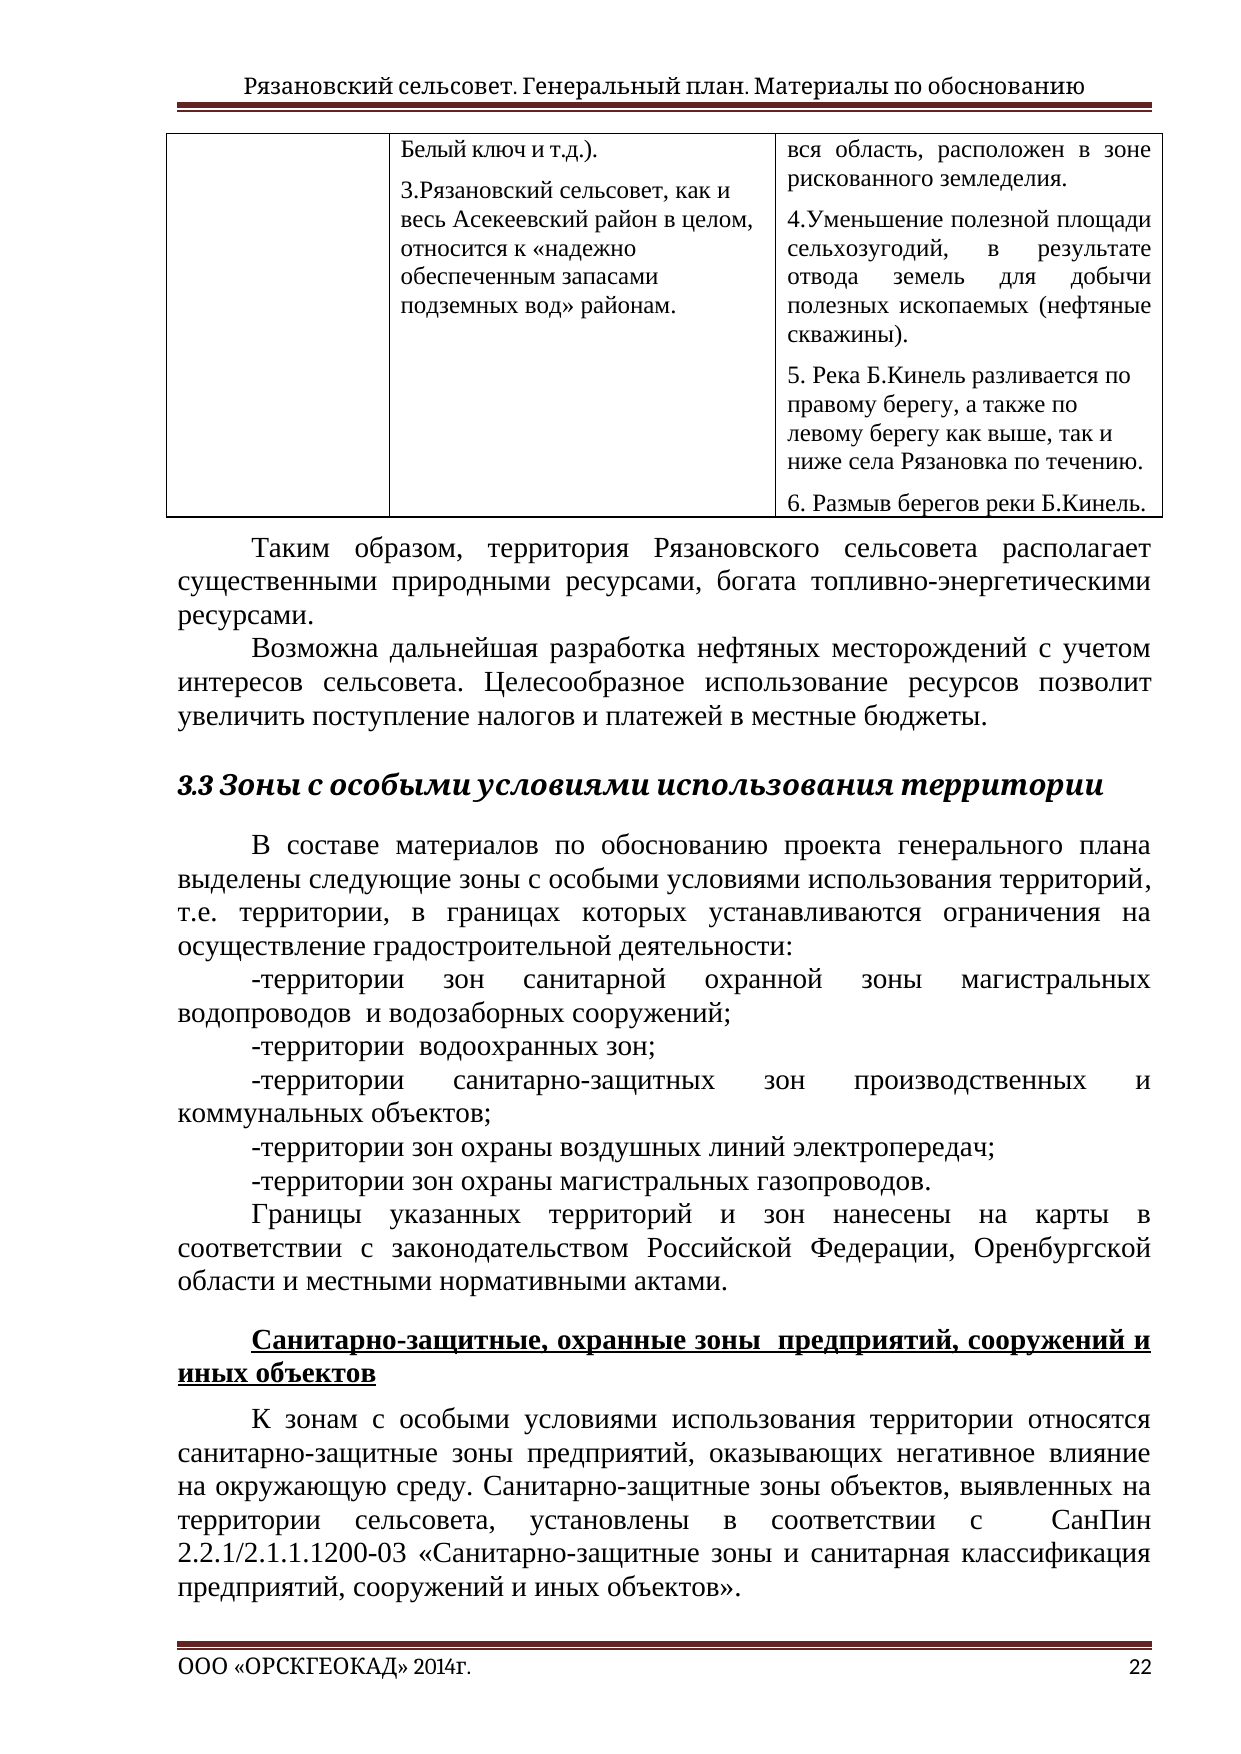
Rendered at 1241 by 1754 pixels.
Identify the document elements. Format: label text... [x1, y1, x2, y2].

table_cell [167, 134, 389, 516]
text В составе материалов по обоснованию проекта генерального плана выделены следующие зоны с особыми условиями использования территорий, т.е. территории, в границах которых устанавливаются ограничения на осуществление градостроительной деятельности: [177, 827, 1152, 961]
subtitle 3.3 Зоны с особыми условиями использования территории [177, 769, 1152, 802]
list -территории водоохранных зон; [177, 1028, 1152, 1062]
text Возможна дальнейшая разработка нефтяных месторождений с учетом интересов сельсовета. Целесообразное использование ресурсов позволит увеличить поступление налогов и платежей в местные бюджеты. [177, 631, 1152, 731]
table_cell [776, 134, 1162, 516]
list -территории зон охраны магистральных газопроводов. [177, 1163, 1152, 1196]
text Санитарно-защитные, охранные зоны предприятий, сооружений и иных объектов [177, 1322, 1152, 1389]
text К зонам с особыми условиями использования территории относятся санитарно-защитные зоны предприятий, оказывающих негативное влияние на окружающую среду. Санитарно-защитные зоны объектов, выявленных на территории сельсовета, установлены в соответствии с СанПин 2.2.1/2.1.1.1200-03 «Санитарно-защитные зоны и санитарная классификация предприятий, сооружений и иных объектов». [177, 1401, 1152, 1603]
text Таким образом, территория Рязановского сельсовета располагает существенными природными ресурсами, богата топливно-энергетическими ресурсами. [177, 530, 1152, 631]
list -территории зон санитарной охранной зоны магистральных водопроводов и водозаборных сооружений; [177, 961, 1152, 1028]
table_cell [390, 134, 775, 516]
list -территории санитарно-защитных зон производственных и коммунальных объектов; [177, 1062, 1152, 1129]
text Границы указанных территорий и зон нанесены на карты в соответствии с законодательством Российской Федерации, Оренбургской области и местными нормативными актами. [177, 1196, 1152, 1297]
list -территории зон охраны воздушных линий электропередач; [177, 1129, 1152, 1163]
